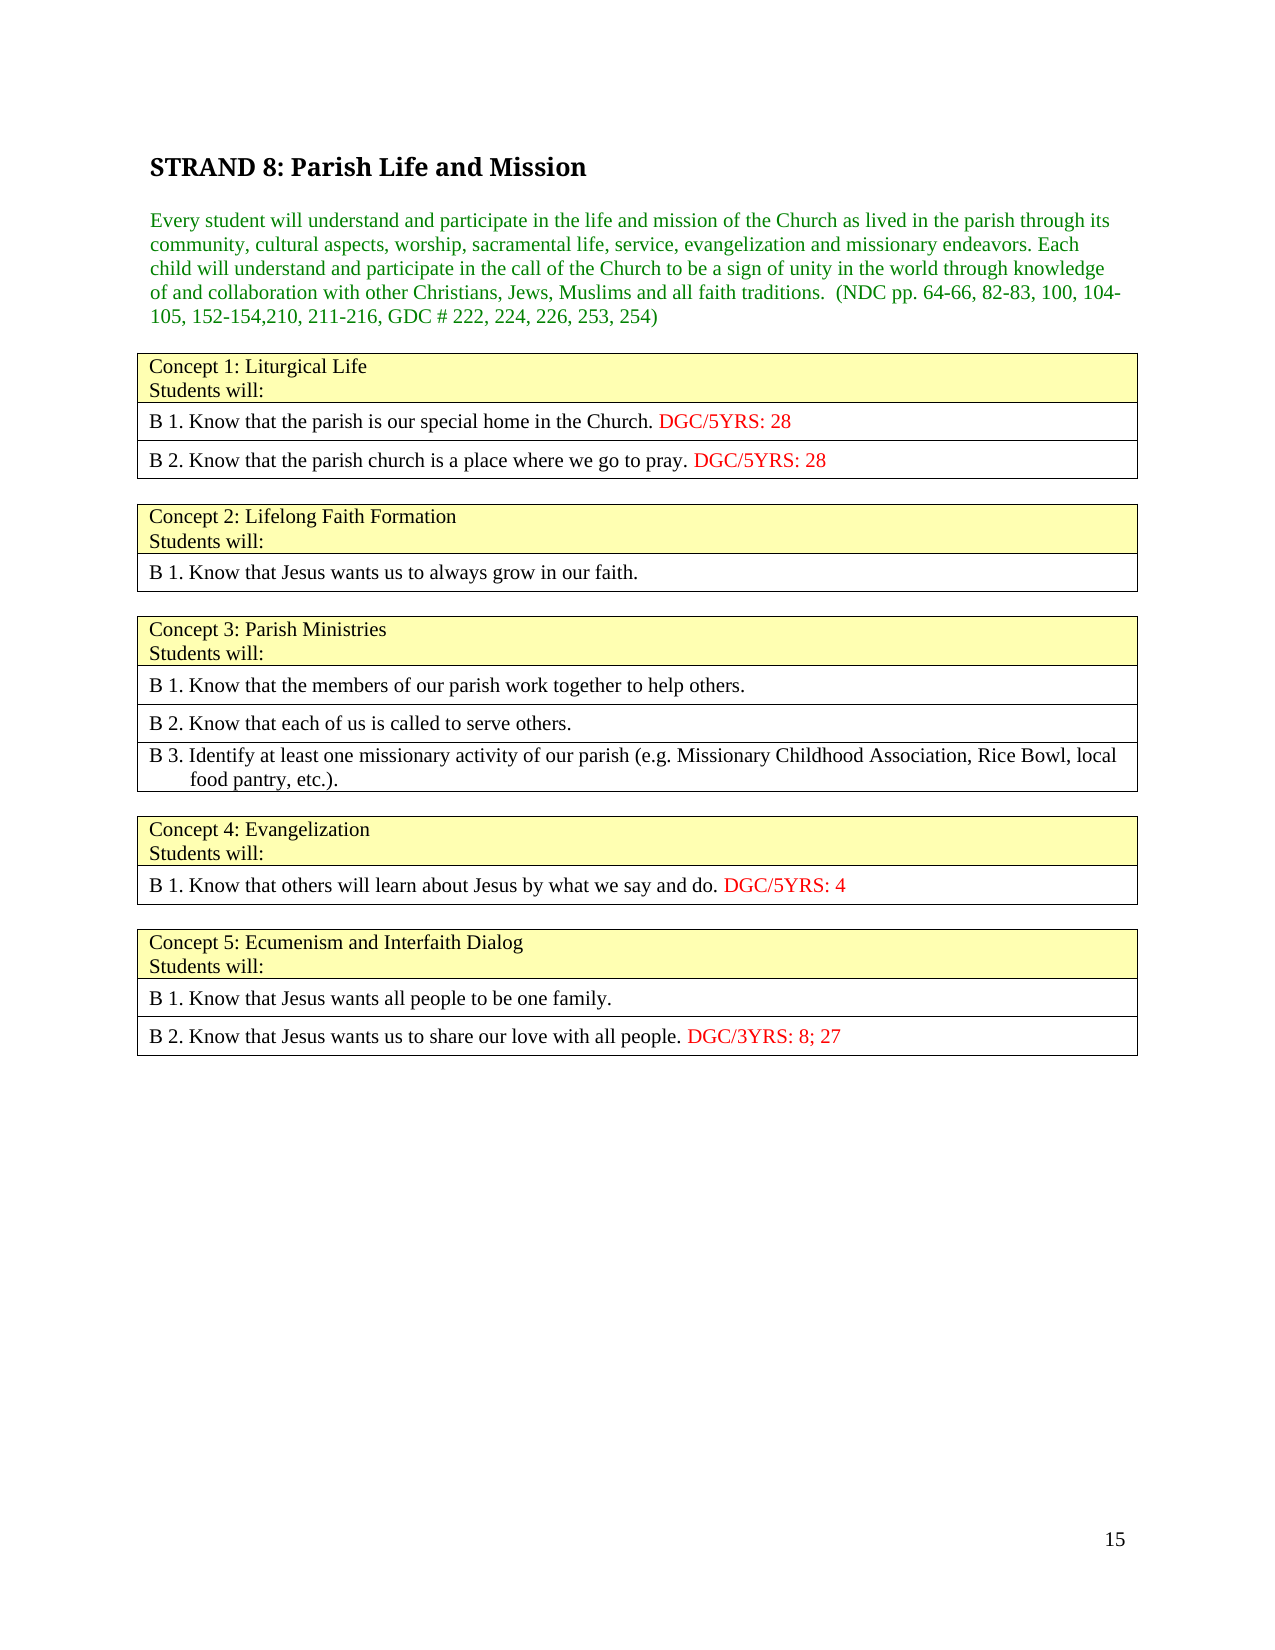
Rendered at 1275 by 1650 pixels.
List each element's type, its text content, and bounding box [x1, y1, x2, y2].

table_cell B 1. Know that Jesus wants us to always grow in our faith. [138, 554, 1137, 591]
table_cell B 1. Know that Jesus wants all people to be one family. [138, 979, 1137, 1016]
text Every student will understand and participate in the life and mission of the Church as lived in the parish through its community, cultural aspects, worship, sacramental life, service, evangelization and missionary endeavors. Each child will understand and participate in the call of the Church to be a sign of unity in the world through knowledge of and collaboration with other Christians, Jews, Muslims and all faith traditions. (NDC pp. 64-66, 82-83, 100, 104-105, 152-154,210, 211-216, GDC # 222, 224, 226, 253, 254) [150, 208, 1125, 328]
table_cell B 1. Know that the parish is our special home in the Church. DGC/5YRS: 28 [138, 403, 1137, 440]
table_cell B 2. Know that the parish church is a place where we go to pray. DGC/5YRS: 28 [138, 441, 1137, 478]
table_cell B 3. Identify at least one missionary activity of our parish (e.g. Missionary Childhood Association, Rice Bowl, local food pantry, etc.). [138, 743, 1137, 791]
table_header Concept 1: Liturgical Life Students will: [138, 354, 1137, 402]
subtitle STRAND 8: Parish Life and Mission [150, 150, 1125, 184]
table_header Concept 4: Evangelization Students will: [138, 817, 1137, 865]
table_header Concept 2: Lifelong Faith Formation Students will: [138, 505, 1137, 553]
table_cell B 1. Know that the members of our parish work together to help others. [138, 666, 1137, 703]
table_cell B 1. Know that others will learn about Jesus by what we say and do. DGC/5YRS: 4 [138, 866, 1137, 904]
table_header Concept 3: Parish Ministries Students will: [138, 617, 1137, 665]
table_cell B 2. Know that each of us is called to serve others. [138, 705, 1137, 742]
table_cell B 2. Know that Jesus wants us to share our love with all people. DGC/3YRS: 8; 27 [138, 1017, 1137, 1054]
table_header Concept 5: Ecumenism and Interfaith Dialog Students will: [138, 930, 1137, 978]
